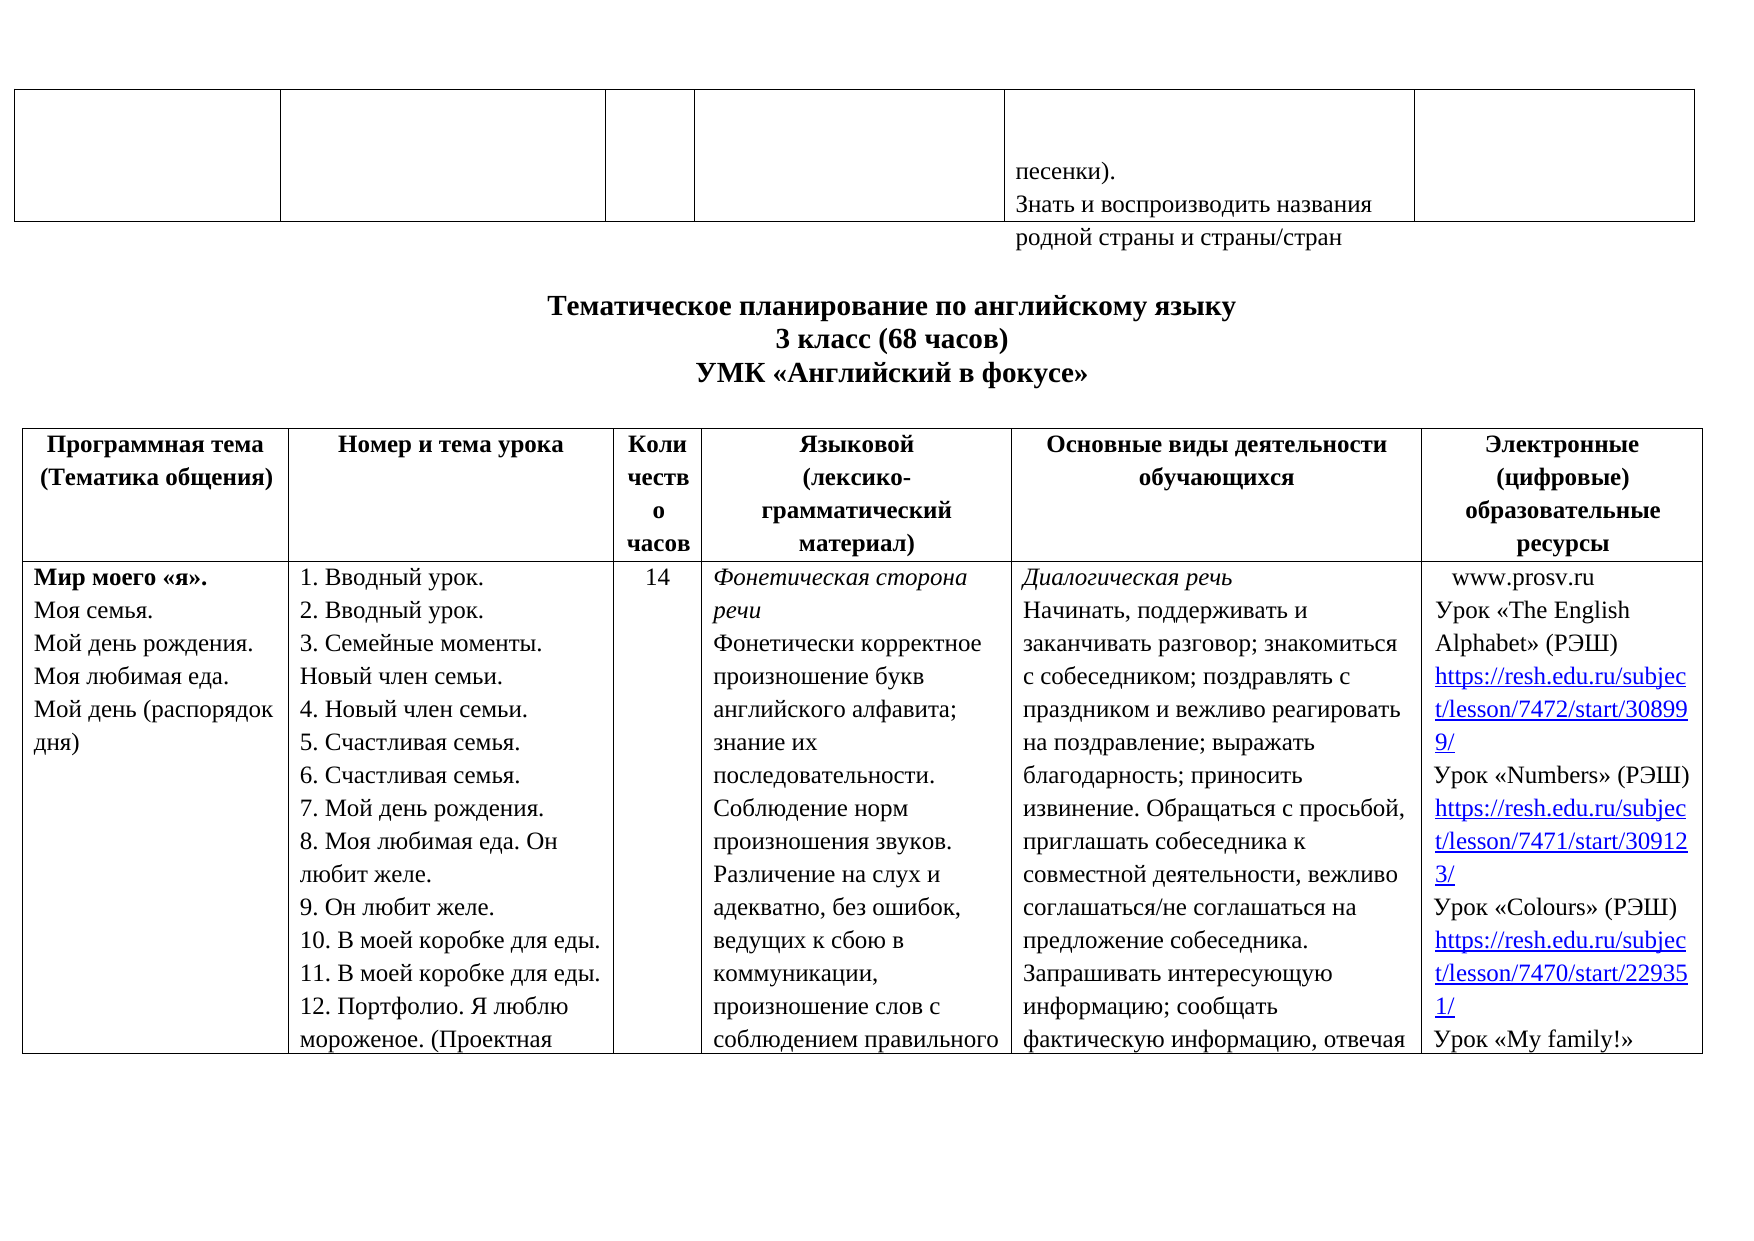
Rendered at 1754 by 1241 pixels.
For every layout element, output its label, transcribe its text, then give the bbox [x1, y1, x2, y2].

table_header Основные виды деятельности обучающихся [1012, 429, 1421, 561]
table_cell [1422, 562, 1702, 1053]
text 3 класс (68 часов) [89, 321, 1636, 355]
text УМК «Английский в фокусе» [104, 355, 1636, 388]
table_header Количество часов [614, 429, 701, 561]
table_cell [23, 562, 288, 1053]
table_header Номер и тема урока [289, 429, 613, 561]
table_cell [15, 90, 280, 221]
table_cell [702, 562, 1011, 1053]
table_cell 8 [606, 90, 694, 221]
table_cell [281, 90, 605, 221]
text Тематическое планирование по английскому языку [89, 288, 1636, 321]
table_cell 14 [614, 562, 701, 1053]
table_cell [289, 562, 613, 1053]
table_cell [1012, 562, 1421, 1053]
table_header Электронные (цифровые) образовательные ресурсы [1422, 429, 1702, 561]
table_header Программная тема (Тематика общения) [23, 429, 288, 561]
table_header Языковой (лексико-грамматический материал) [702, 429, 1011, 561]
